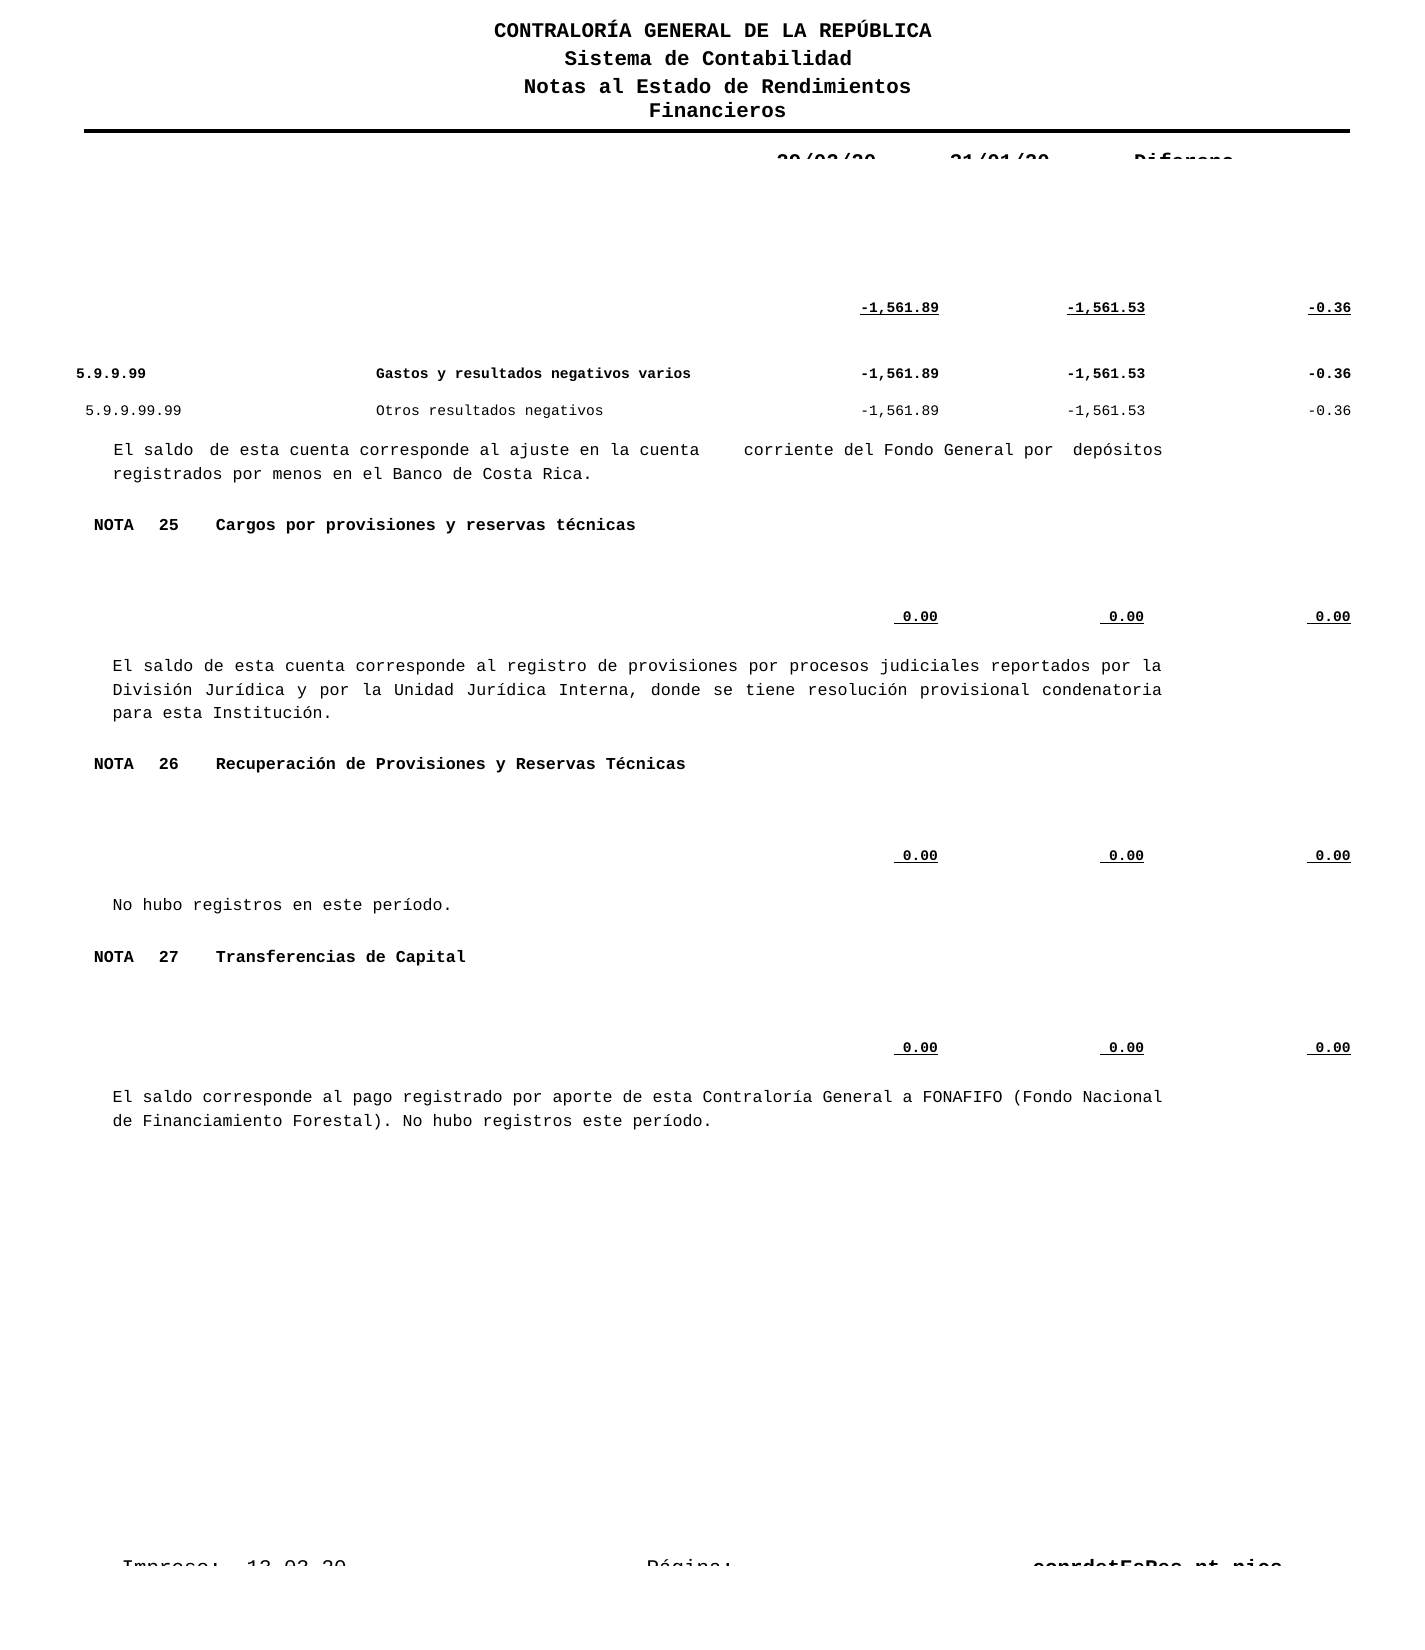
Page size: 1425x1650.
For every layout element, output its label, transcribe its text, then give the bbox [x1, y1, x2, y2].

subtitle NOTA 25 Cargos por provisiones y reservas técnicas [94, 517, 1367, 536]
text 0.00 [58, 1041, 937, 1057]
text 0.00 [942, 1041, 1144, 1057]
text 0.00 [1148, 1041, 1350, 1057]
text 0.00 [58, 848, 937, 864]
subtitle NOTA 27 Transferencias de Capital [94, 948, 1367, 967]
text 0.00 [942, 848, 1144, 865]
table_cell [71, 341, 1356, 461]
text 0.00 [58, 609, 937, 626]
text El saldo de esta cuenta corresponde al registro de provisiones por procesos judiciales reportados por la División Jurídica y por la Unidad Jurídica Interna, donde se tiene resolución provisional condenatoria para esta Institución. [112, 658, 1162, 723]
text registrados por menos en el Banco de Costa Rica. [112, 465, 1367, 484]
text 0.00 [1148, 848, 1350, 865]
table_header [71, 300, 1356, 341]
text 0.00 [942, 610, 1144, 626]
subtitle NOTA 26 Recuperación de Provisiones y Reservas Técnicas [94, 756, 1367, 774]
text No hubo registros en este período. [112, 897, 1367, 915]
text El saldo corresponde al pago registrado por aporte de esta Contraloría General a FONAFIFO (Fondo Nacional de Financiamiento Forestal). No hubo registros este período. [112, 1089, 1165, 1131]
text 0.00 [1148, 610, 1350, 626]
